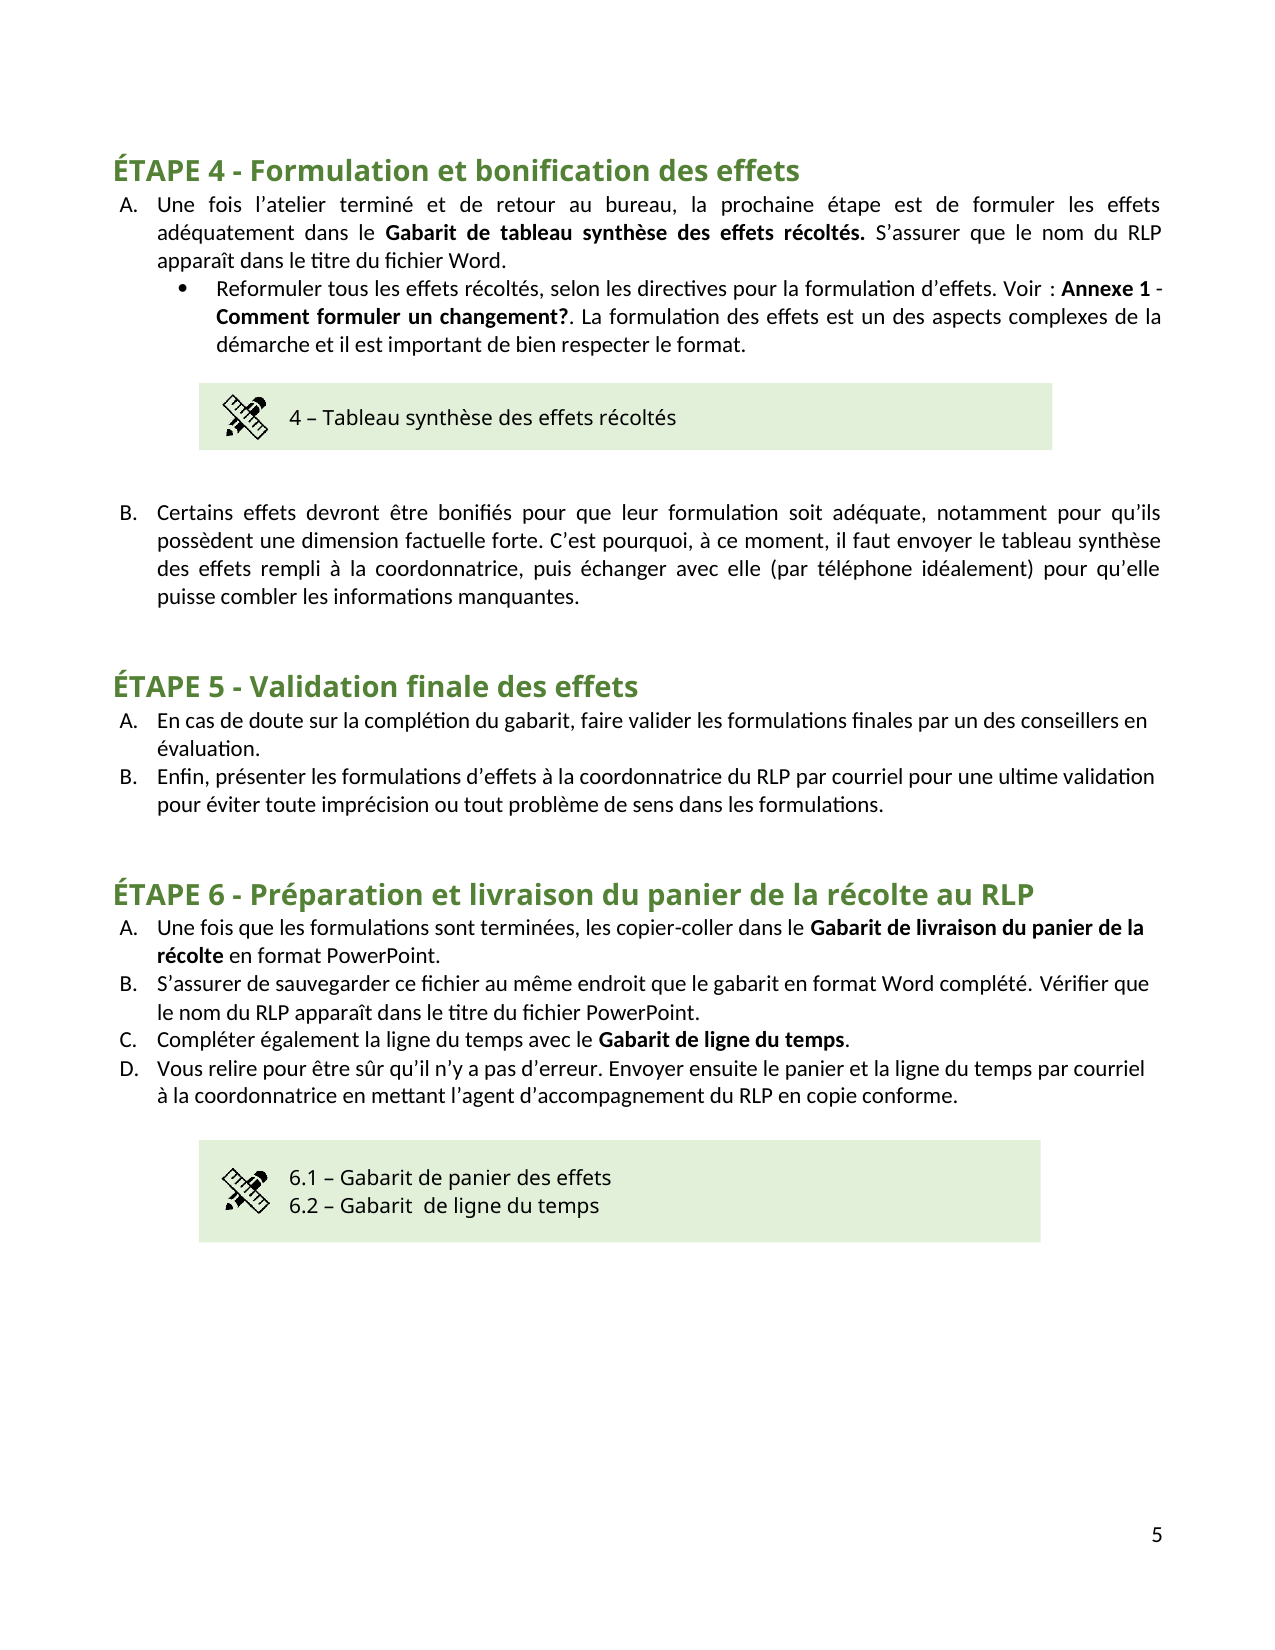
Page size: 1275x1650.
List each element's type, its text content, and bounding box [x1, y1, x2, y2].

list Reformuler tous les effets récoltés, selon les directives pour la formulation d’effets. Voir : Annexe 1 - Comment formuler un changement?. La formulation des effets est un des aspects complexes de la démarche et il est important de bien respecter le format. [178, 274, 1162, 358]
text ÉTAPE 5 - Validation finale des effets [112, 666, 1162, 706]
text ÉTAPE 6 - Préparation et livraison du panier de la récolte au RLP [112, 874, 1162, 913]
list Compléter également la ligne du temps avec le Gabarit de ligne du temps. [119, 1026, 1162, 1054]
list S’assurer de sauvegarder ce fichier au même endroit que le gabarit en format Word complété. Vérifier que le nom du RLP apparaît dans le titre du fichier PowerPoint. [119, 969, 1162, 1026]
list Vous relire pour être sûr qu’il n’y a pas d’erreur. Envoyer ensuite le panier et la ligne du temps par courriel à la coordonnatrice en mettant l’agent d’accompagnement du RLP en copie conforme. [119, 1054, 1162, 1110]
list Une fois l’atelier terminé et de retour au bureau, la prochaine étape est de formuler les effets adéquatement dans le Gabarit de tableau synthèse des effets récoltés. S’assurer que le nom du RLP apparaît dans le titre du fichier Word. [119, 190, 1162, 274]
list Une fois que les formulations sont terminées, les copier-coller dans le Gabarit de livraison du panier de la récolte en format PowerPoint. [119, 913, 1162, 969]
text ÉTAPE 4 - Formulation et bonification des effets [112, 150, 1162, 190]
list En cas de doute sur la complétion du gabarit, faire valider les formulations finales par un des conseillers en évaluation. [119, 706, 1162, 762]
list Enfin, présenter les formulations d’effets à la coordonnatrice du RLP par courriel pour une ultime validation pour éviter toute imprécision ou tout problème de sens dans les formulations. [119, 762, 1162, 818]
list Certains effets devront être bonifiés pour que leur formulation soit adéquate, notamment pour qu’ils possèdent une dimension factuelle forte. C’est pourquoi, à ce moment, il faut envoyer le tableau synthèse des effets rempli à la coordonnatrice, puis échanger avec elle (par téléphone idéalement) pour qu’elle puisse combler les informations manquantes. [119, 498, 1162, 610]
